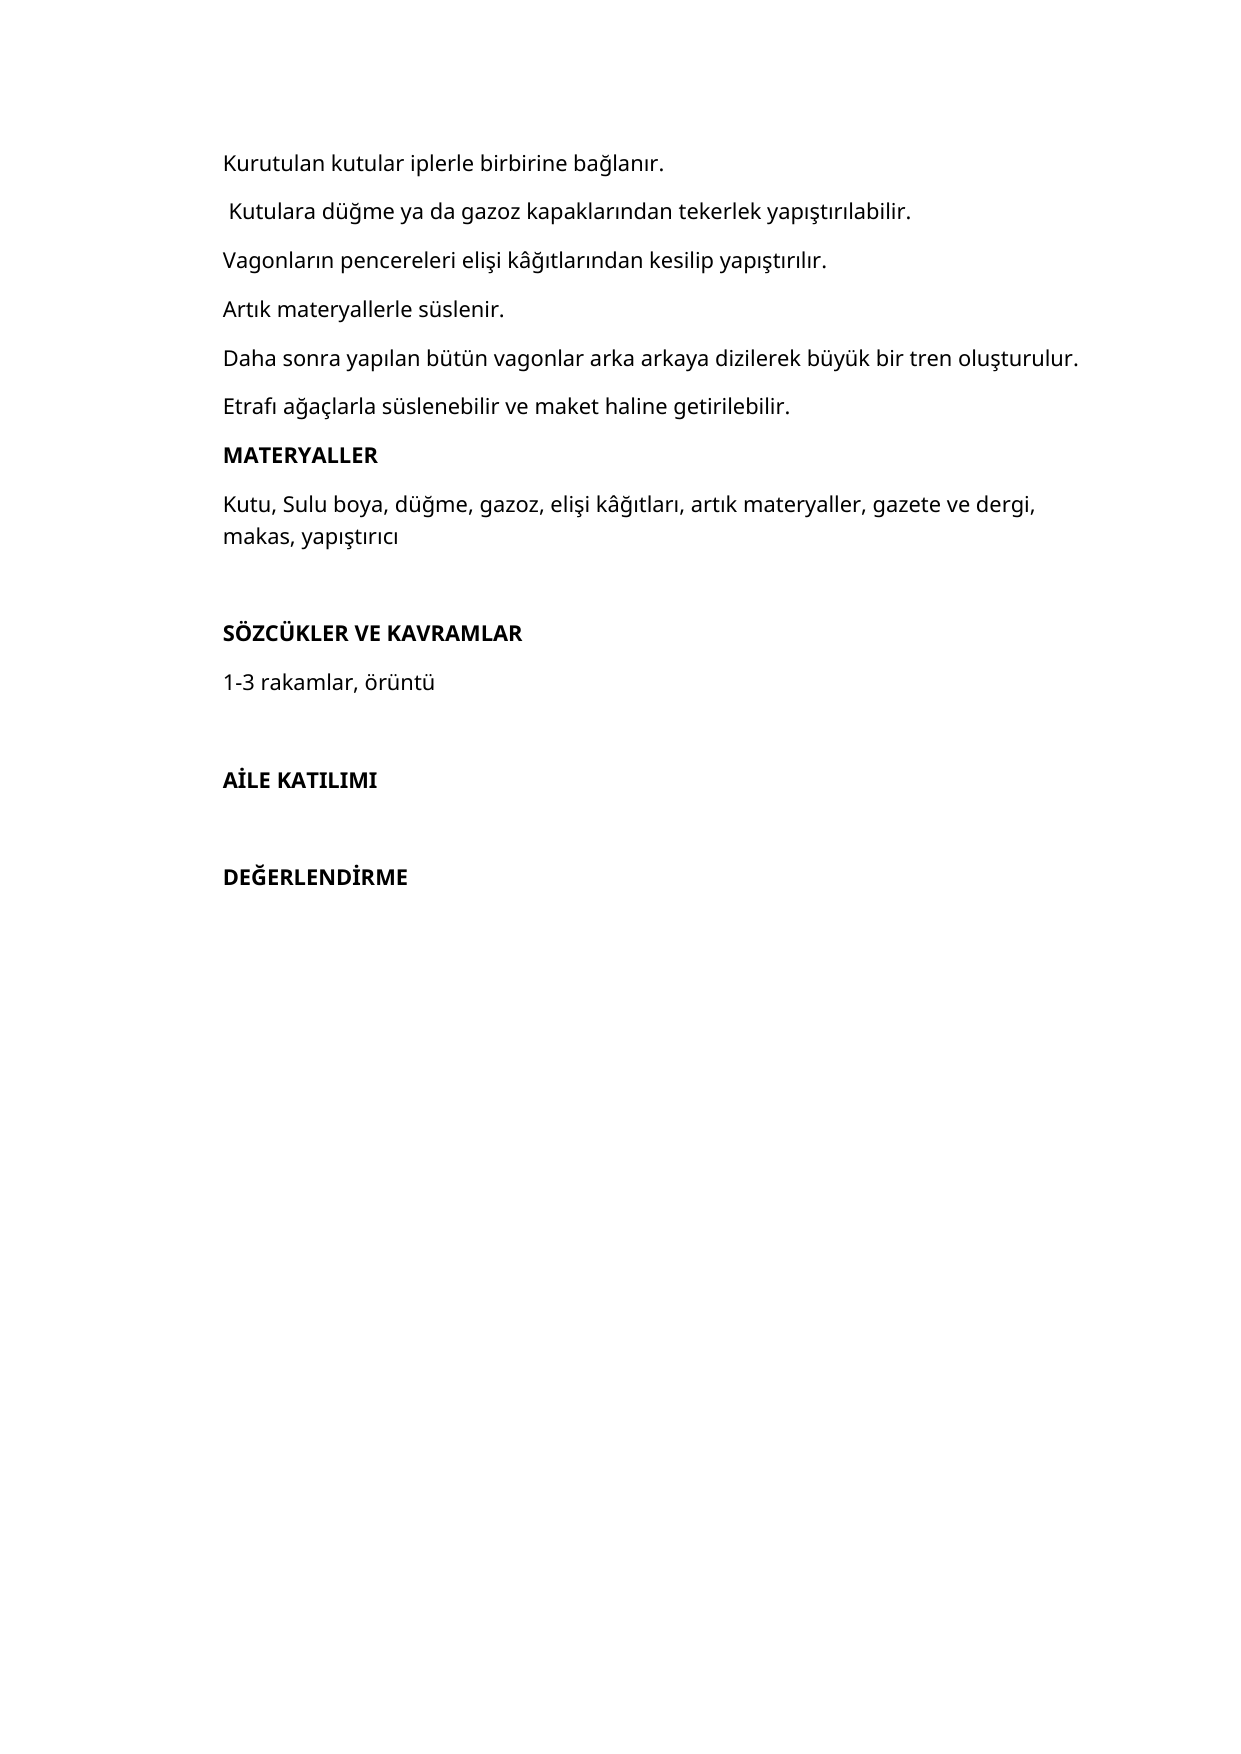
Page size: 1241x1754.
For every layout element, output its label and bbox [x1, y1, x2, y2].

table_header [211, 148, 1104, 1023]
